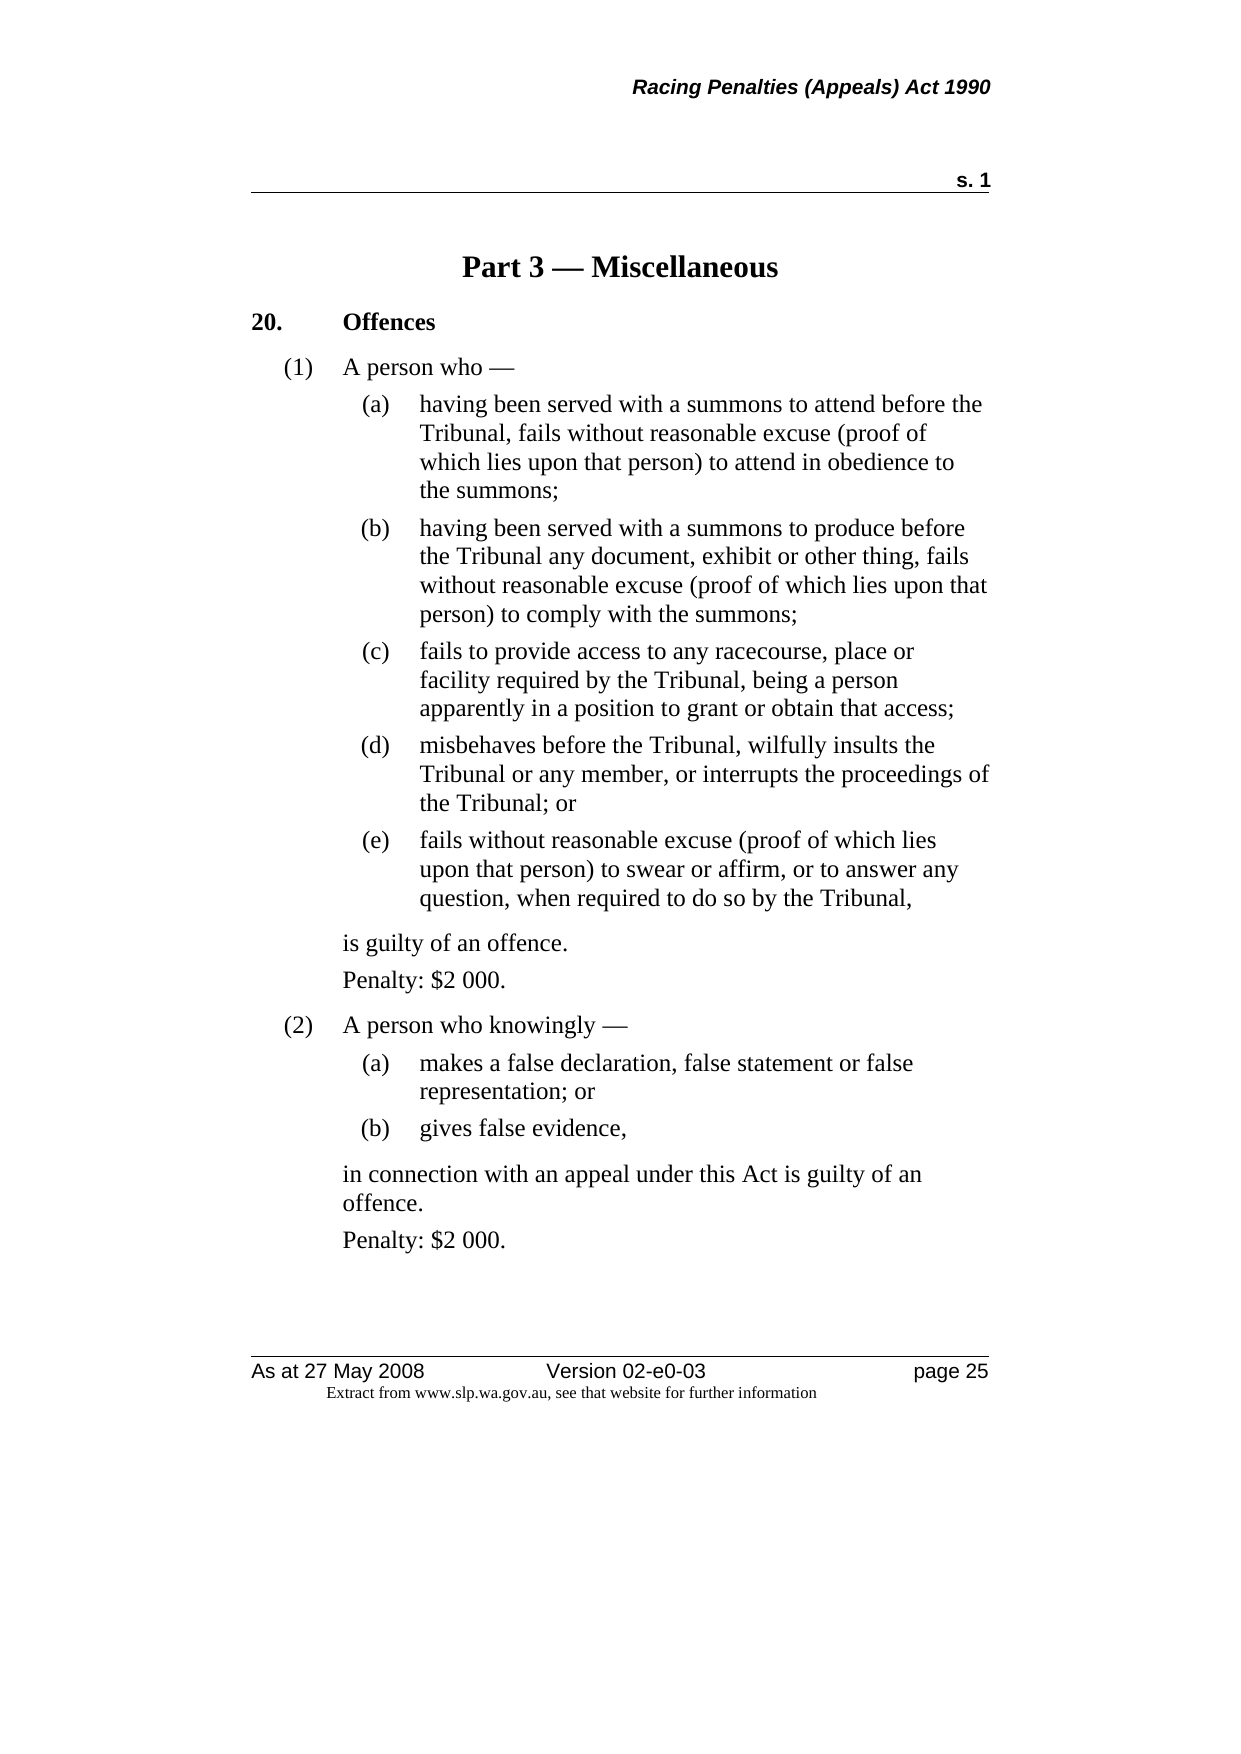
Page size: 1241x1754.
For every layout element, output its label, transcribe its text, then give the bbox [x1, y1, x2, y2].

subtitle Part 3 — Miscellaneous [251, 248, 989, 284]
text (b) gives false evidence, [251, 1113, 989, 1142]
subtitle 20. Offences [251, 307, 989, 336]
text Penalty: $2 000. [251, 1225, 989, 1253]
text in connection with an appeal under this Act is guilty of an offence. [251, 1159, 989, 1216]
text (c) fails to provide access to any racecourse, place or facility required by the Tribunal, being a person apparently in a position to grant or obtain that access; [251, 636, 989, 722]
text (b) having been served with a summons to produce before the Tribunal any document, exhibit or other thing, fails without reasonable excuse (proof of which lies upon that person) to comply with the summons; [251, 513, 989, 628]
text (a) makes a false declaration, false statement or false representation; or [251, 1048, 989, 1105]
text (e) fails without reasonable excuse (proof of which lies upon that person) to swear or affirm, or to answer any question, when required to do so by the Tribunal, [251, 825, 989, 911]
text (1) A person who — [251, 352, 989, 381]
text (d) misbehaves before the Tribunal, wilfully insults the Tribunal or any member, or interrupts the proceedings of the Tribunal; or [251, 731, 989, 817]
text is guilty of an offence. [251, 928, 989, 957]
text (a) having been served with a summons to attend before the Tribunal, fails without reasonable excuse (proof of which lies upon that person) to attend in obedience to the summons; [251, 389, 989, 504]
text Penalty: $2 000. [251, 965, 989, 994]
text (2) A person who knowingly — [251, 1011, 989, 1039]
